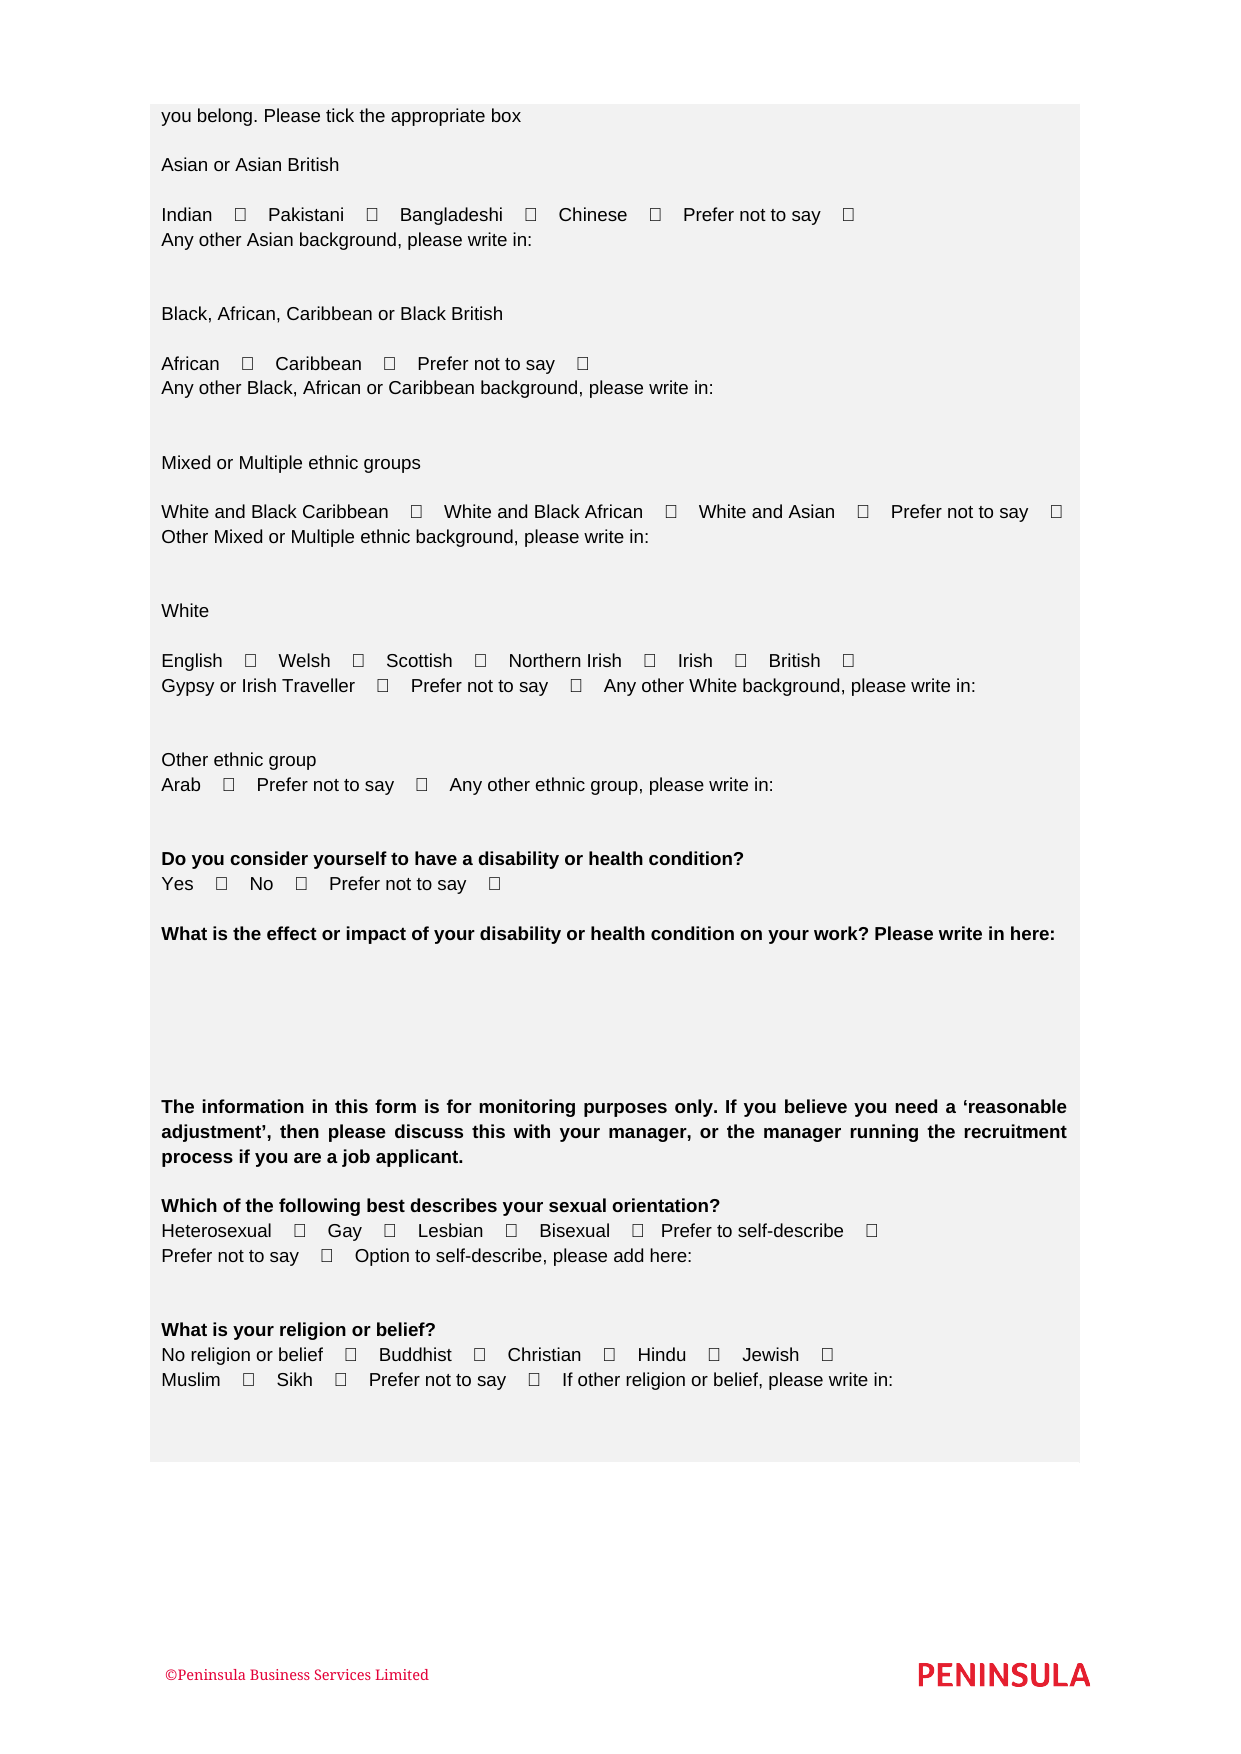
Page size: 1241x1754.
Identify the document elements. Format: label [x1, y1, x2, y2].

picture [918, 1659, 1091, 1687]
table_cell [150, 105, 1079, 1462]
